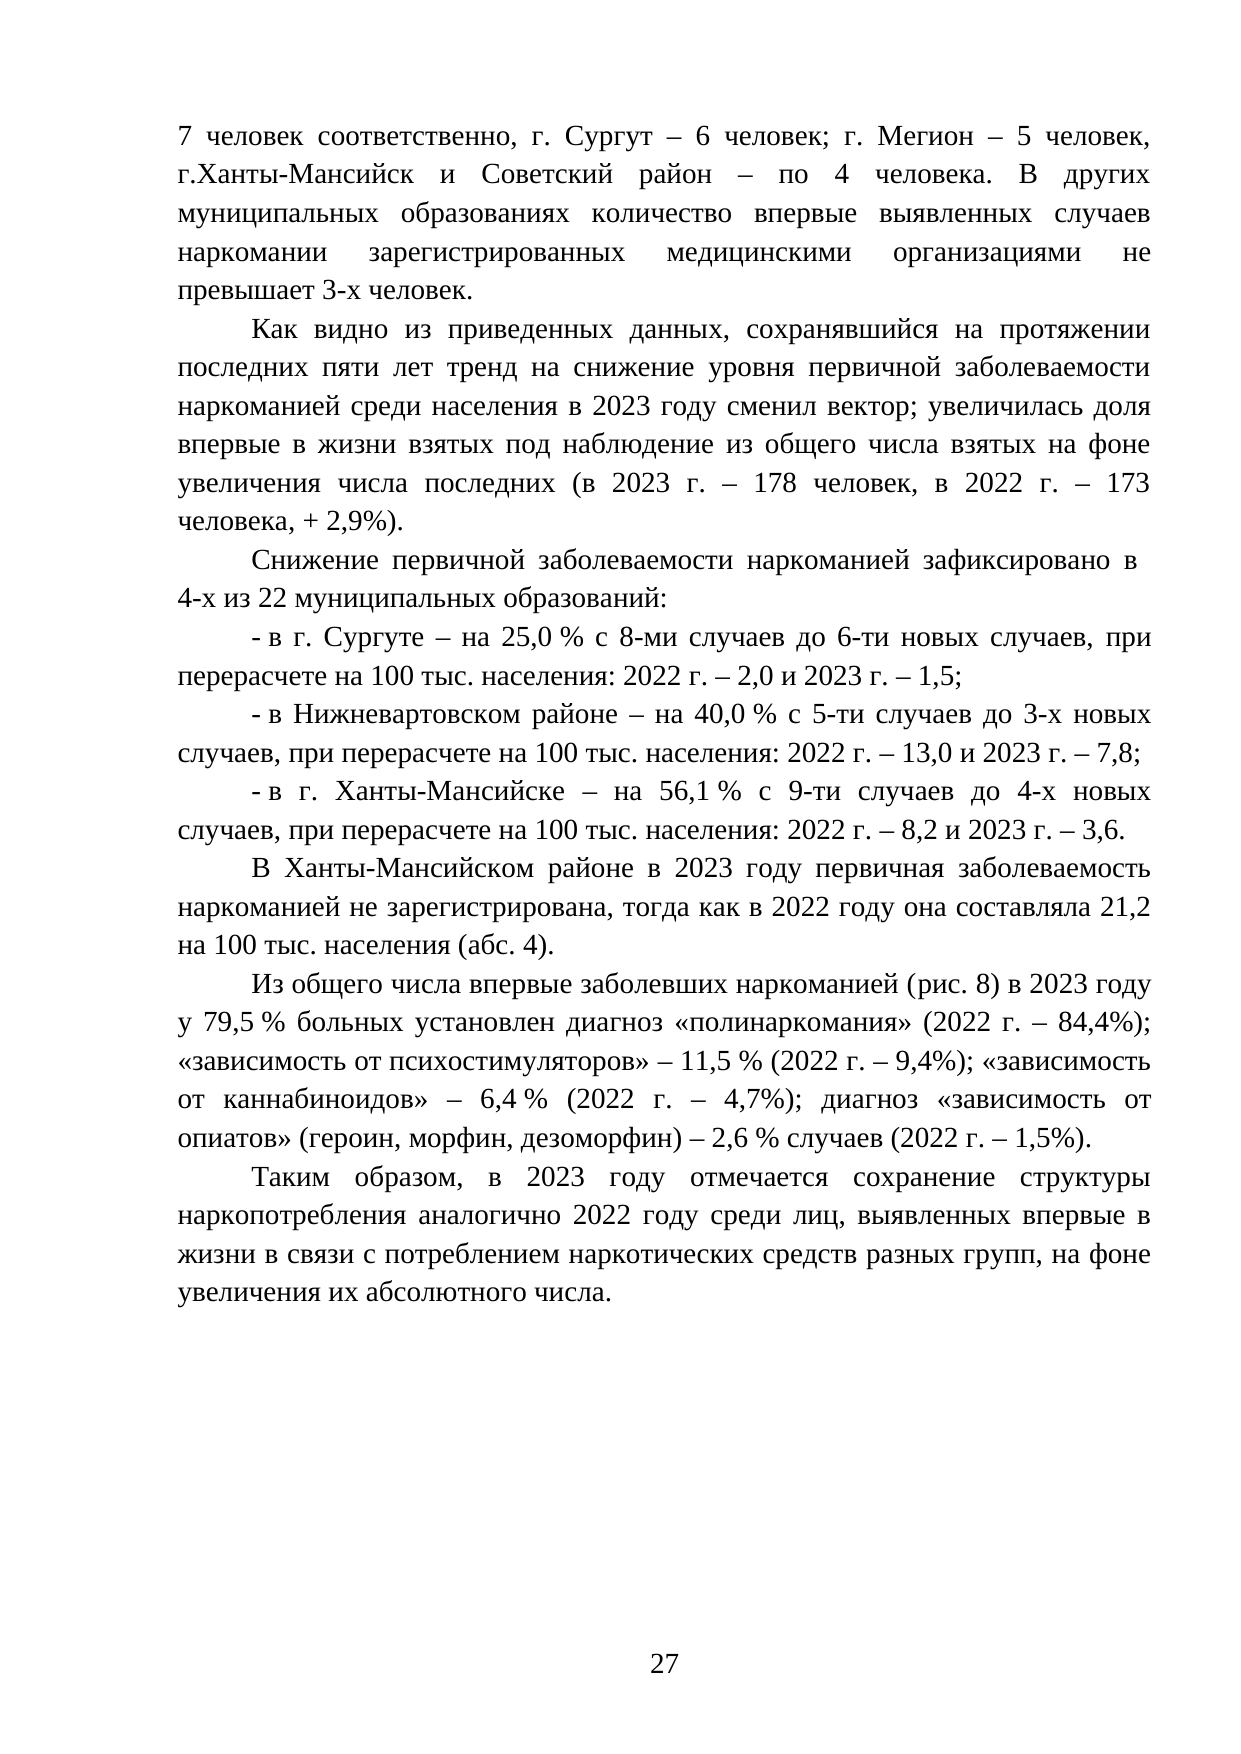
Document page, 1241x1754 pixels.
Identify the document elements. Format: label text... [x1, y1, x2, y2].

text - в Нижневартовском районе – на 40,0 % с 5-ти случаев до 3-х новых случаев, при перерасчете на 100 тыс. населения: 2022 г. – 13,0 и 2023 г. – 7,8; [177, 696, 1152, 768]
text Из общего числа впервые заболевших наркоманией (рис. 8) в 2023 году у 79,5 % больных установлен диагноз «полинаркомания» (2022 г. – 84,4%); «зависимость от психостимуляторов» – 11,5 % (2022 г. – 9,4%); «зависимость от каннабиноидов» – 6,4 % (2022 г. – 4,7%); диагноз «зависимость от опиатов» (героин, морфин, дезоморфин) – 2,6 % случаев (2022 г. – 1,5%). [177, 966, 1152, 1154]
text - в г. Ханты-Мансийске – на 56,1 % с 9-ти случаев до 4-х новых случаев, при перерасчете на 100 тыс. населения: 2022 г. – 8,2 и 2023 г. – 3,6. [177, 773, 1152, 845]
text Снижение первичной заболеваемости наркоманией зафиксировано в 4-х из 22 муниципальных образований: [177, 542, 1152, 614]
text Как видно из приведенных данных, сохранявшийся на протяжении последних пяти лет тренд на снижение уровня первичной заболеваемости наркоманией среди населения в 2023 году сменил вектор; увеличилась доля впервые в жизни взятых под наблюдение из общего числа взятых на фоне увеличения числа последних (в 2023 г. – 178 человек, в 2022 г. – 173 человека, + 2,9%). [177, 311, 1152, 537]
text - в г. Сургуте – на 25,0 % с 8-ми случаев до 6-ти новых случаев, при перерасчете на 100 тыс. населения: 2022 г. – 2,0 и 2023 г. – 1,5; [177, 619, 1152, 691]
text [177, 118, 1152, 306]
text В Ханты-Мансийском районе в 2023 году первичная заболеваемость наркоманией не зарегистрирована, тогда как в 2022 году она составляла 21,2 на 100 тыс. населения (абс. 4). [177, 850, 1152, 961]
text Таким образом, в 2023 году отмечается сохранение структуры наркопотребления аналогично 2022 году среди лиц, выявленных впервые в жизни в связи с потреблением наркотических средств разных групп, на фоне увеличения их абсолютного числа. [177, 1159, 1152, 1308]
